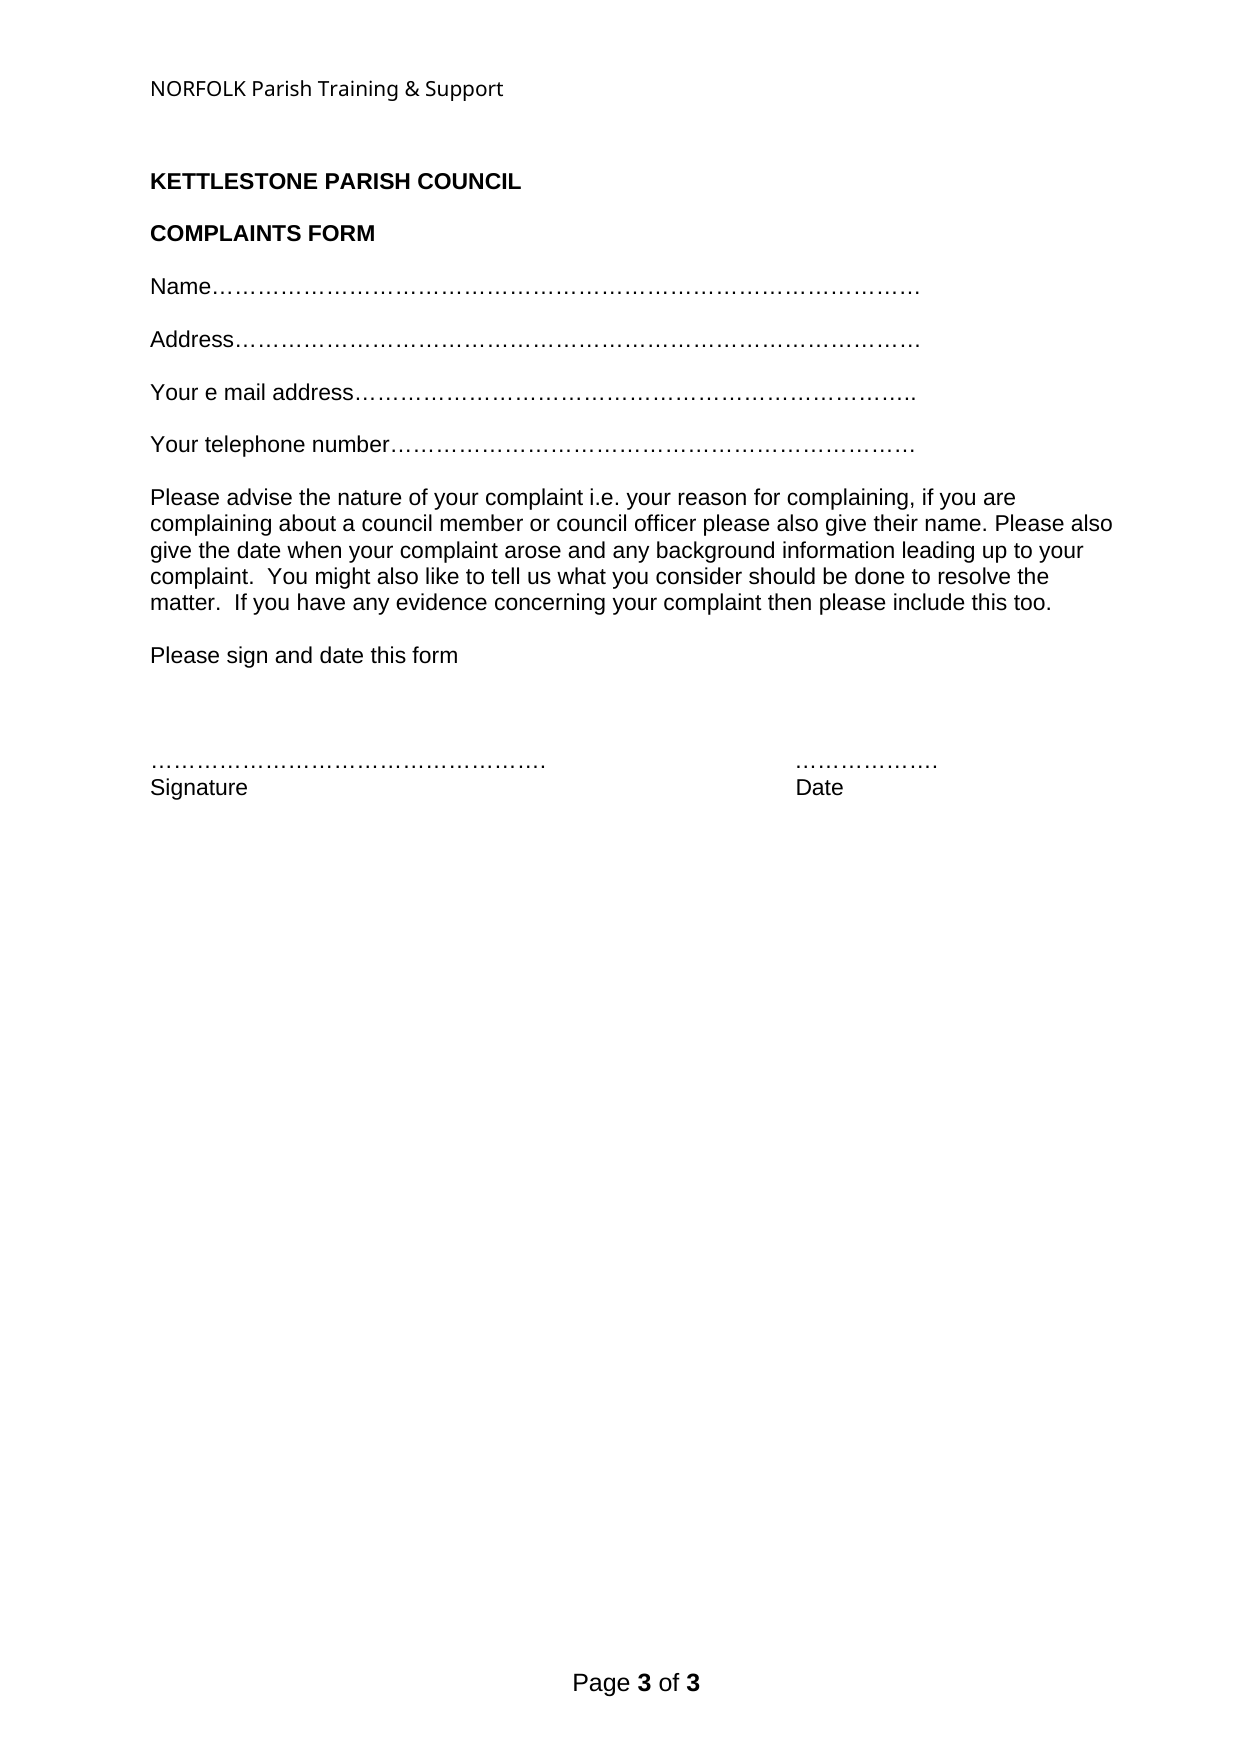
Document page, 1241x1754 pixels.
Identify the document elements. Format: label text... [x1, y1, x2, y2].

text KETTLESTONE PARISH COUNCIL [150, 168, 1122, 194]
text COMPLAINTS FORM [150, 220, 1122, 247]
text Your telephone number…………………………………………………………… [150, 431, 1122, 457]
text Please advise the nature of your complaint i.e. your reason for complaining, if you are complaining about a council member or council officer please also give their name. Please also give the date when your complaint arose and any background information leading up to your complaint. You might also like to tell us what you consider should be done to resolve the matter. If you have any evidence concerning your complaint then please include this too. [150, 484, 1122, 616]
text ……………………………………………. ………………. [150, 747, 1122, 774]
text Name………………………………………………………………………………… [150, 273, 1122, 299]
text Address……………………………………………………………………………… [150, 326, 1122, 352]
text Your e mail address……………………………………………………………….. [150, 378, 1122, 405]
text Please sign and date this form [150, 642, 1122, 668]
text Signature Date [150, 774, 1122, 800]
